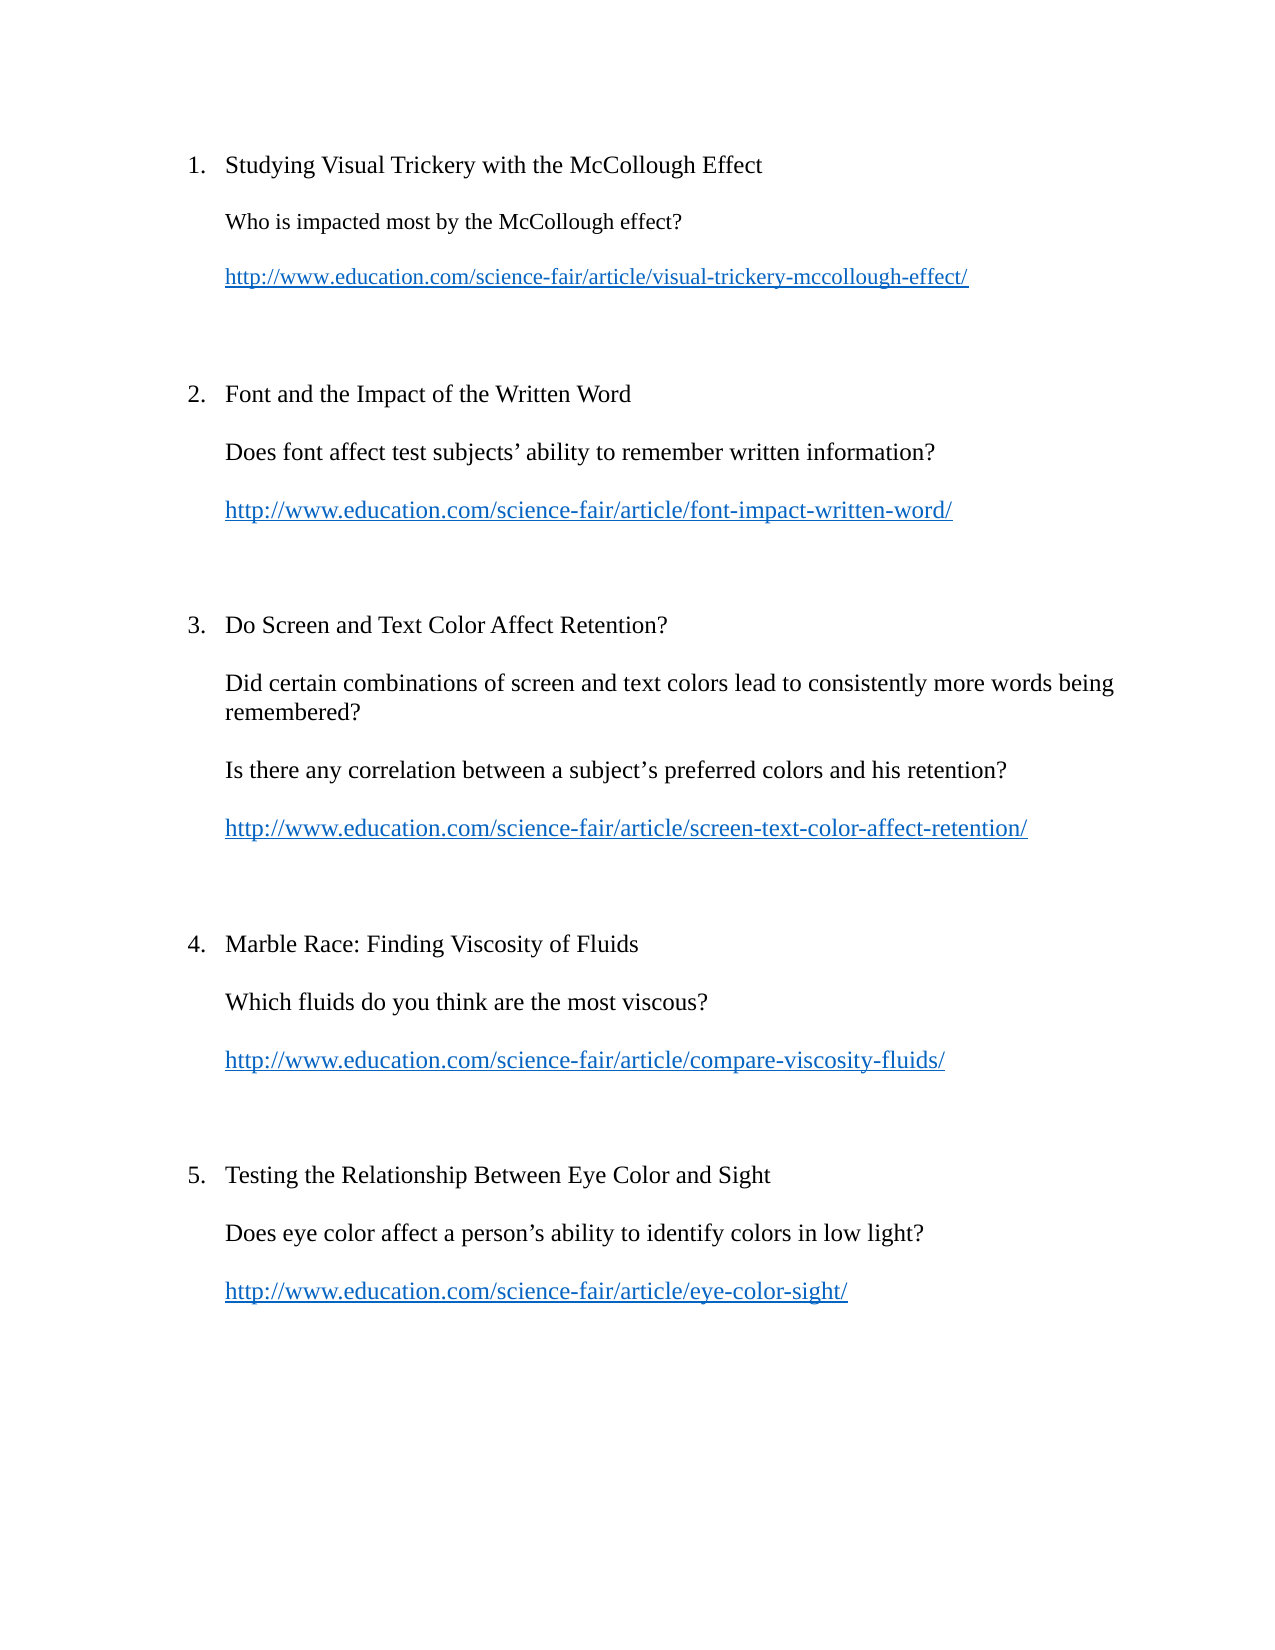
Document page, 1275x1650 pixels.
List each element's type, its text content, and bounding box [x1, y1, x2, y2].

subtitle Do Screen and Text Color Affect Retention? [187, 611, 1125, 639]
text Is there any correlation between a subject’s preferred colors and his retention? [225, 755, 1125, 784]
text Who is impacted most by the McCollough effect? [225, 208, 1125, 234]
subtitle Which fluids do you think are the most viscous? [225, 987, 1125, 1016]
text http://www.education.com/science-fair/article/visual-trickery-mccollough-effect/ [225, 263, 1125, 290]
subtitle Marble Race: Finding Viscosity of Fluids [187, 929, 1125, 958]
subtitle Font and the Impact of the Written Word [187, 379, 1125, 408]
subtitle http://www.education.com/science-fair/article/font-impact-written-word/ [225, 495, 1125, 523]
text Did certain combinations of screen and text colors lead to consistently more words being remembered? [225, 668, 1125, 726]
subtitle http://www.education.com/science-fair/article/eye-color-sight/ [225, 1276, 1125, 1305]
list Studying Visual Trickery with the McCollough Effect [187, 150, 1125, 179]
subtitle http://www.education.com/science-fair/article/compare-viscosity-fluids/ [225, 1045, 1125, 1073]
subtitle Testing the Relationship Between Eye Color and Sight [187, 1161, 1125, 1189]
subtitle http://www.education.com/science-fair/article/screen-text-color-affect-retention/ [225, 813, 1125, 842]
subtitle Does eye color affect a person’s ability to identify colors in low light? [225, 1218, 1125, 1247]
subtitle Does font affect test subjects’ ability to remember written information? [225, 437, 1125, 466]
